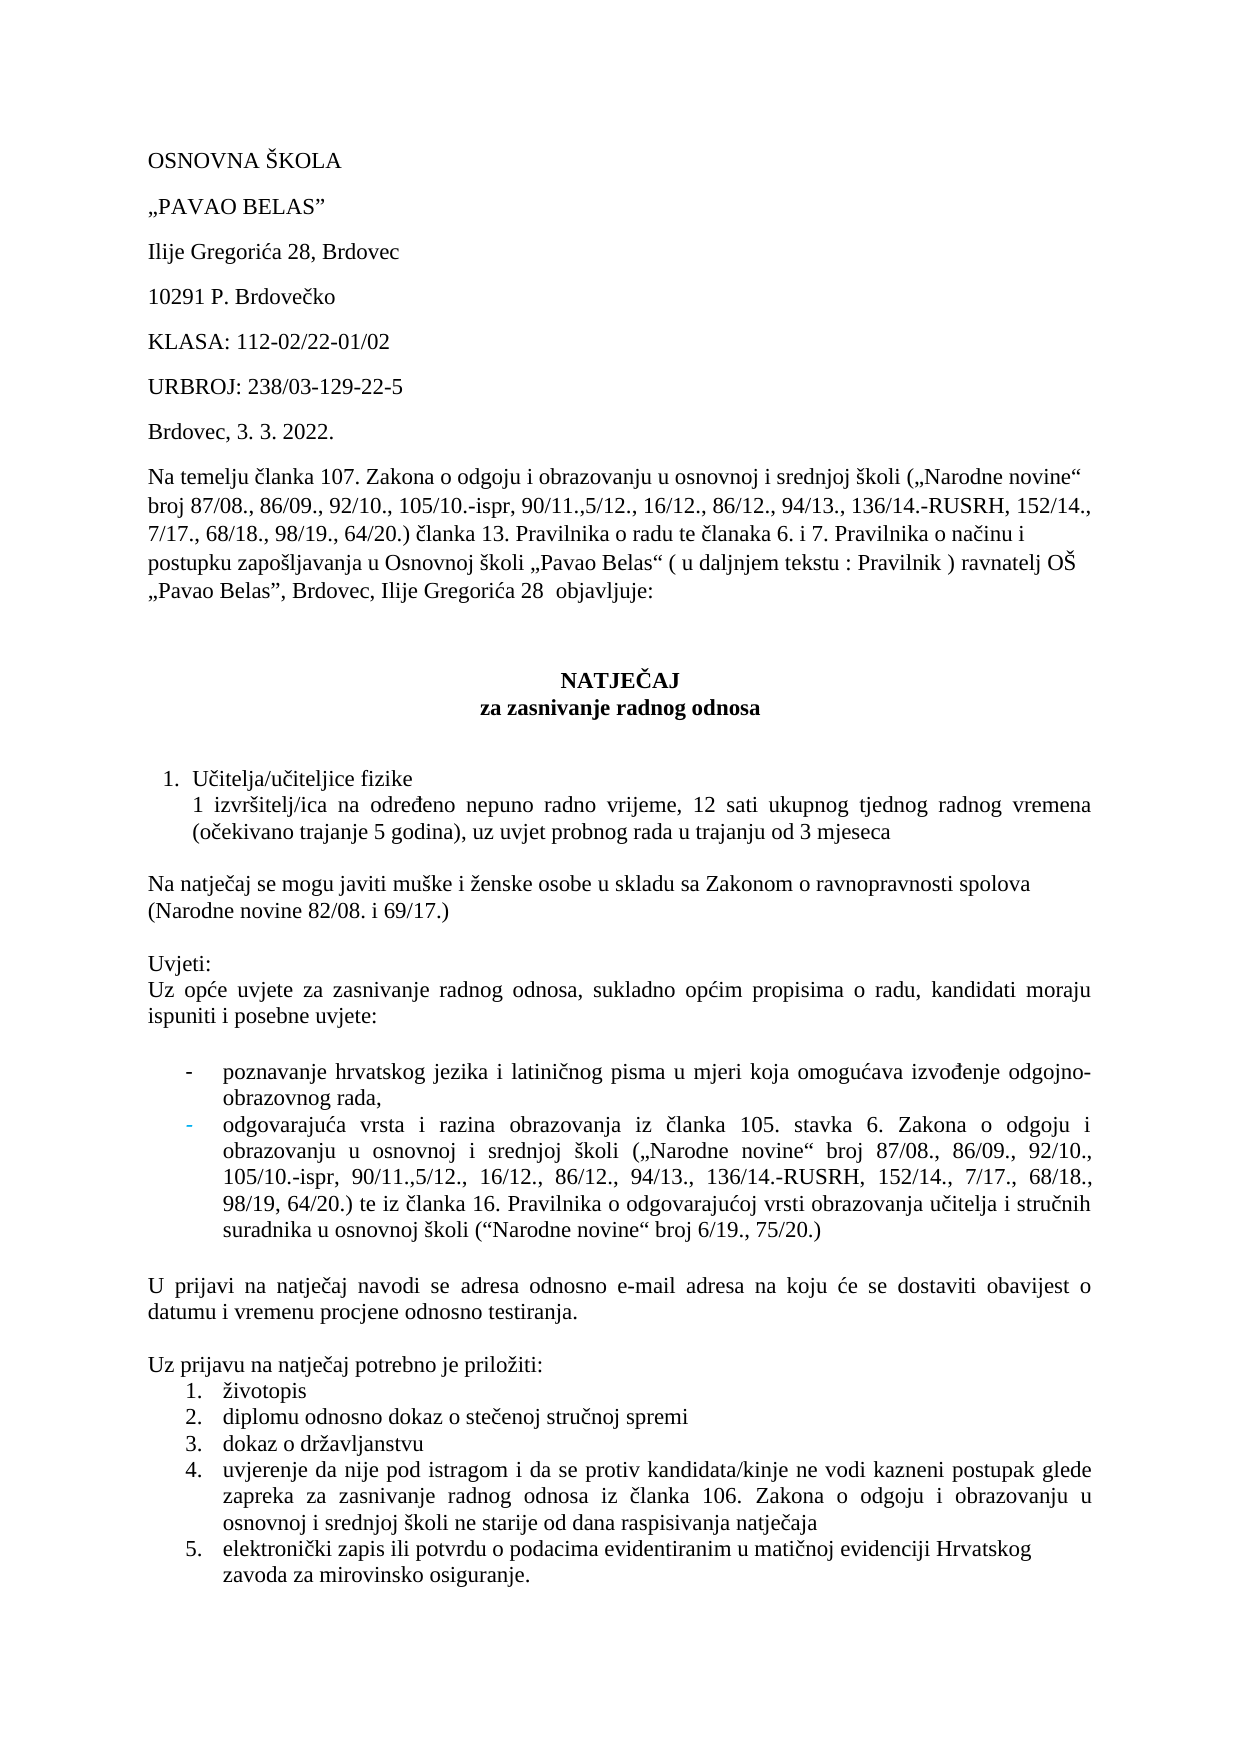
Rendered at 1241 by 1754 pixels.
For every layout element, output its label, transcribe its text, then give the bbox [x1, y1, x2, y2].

text Brdovec, 3. 3. 2022. [148, 418, 1093, 444]
text „PAVAO BELAS” [148, 193, 1093, 219]
list Učitelja/učiteljice fizike [162, 765, 1093, 791]
list diplomu odnosno dokaz o stečenoj stručnoj spremi [185, 1403, 1093, 1430]
list elektronički zapis ili potvrdu o podacima evidentiranim u matičnoj evidenciji Hrvatskog zavoda za mirovinsko osiguranje. [185, 1535, 1093, 1588]
text Ilije Gregorića 28, Brdovec [148, 238, 1093, 264]
text za zasnivanje radnog odnosa [148, 694, 1093, 720]
text Na natječaj se mogu javiti muške i ženske osobe u skladu sa Zakonom o ravnopravnosti spolova (Narodne novine 82/08. i 69/17.) [148, 871, 1093, 923]
text 1 izvršitelj/ica na određeno nepuno radno vrijeme, 12 sati ukupnog tjednog radnog vremena (očekivano trajanje 5 godina), uz uvjet probnog rada u trajanju od 3 mjeseca [192, 791, 1093, 844]
text Na temelju članka 107. Zakona o odgoju i obrazovanju u osnovnoj i srednjoj školi („Narodne novine“ broj 87/08., 86/09., 92/10., 105/10.-ispr, 90/11.,5/12., 16/12., 86/12., 94/13., 136/14.-RUSRH, 152/14., 7/17., 68/18., 98/19., 64/20.) članka 13. Pravilnika o radu te članaka 6. i 7. Pravilnika o načinu i postupku zapošljavanja u Osnovnoj školi „Pavao Belas“ ( u daljnjem tekstu : Pravilnik ) ravnatelj OŠ „Pavao Belas”, Brdovec, Ilije Gregorića 28 objavljuje: [148, 463, 1093, 603]
list dokaz o državljanstvu [185, 1430, 1093, 1456]
list poznavanje hrvatskog jezika i latiničnog pisma u mjeri koja omogućava izvođenje odgojno-obrazovnog rada, [185, 1058, 1093, 1111]
text U prijavi na natječaj navodi se adresa odnosno e-mail adresa na koju će se dostaviti obavijest o datumu i vremenu procjene odnosno testiranja. [148, 1272, 1093, 1324]
text Uvjeti: [148, 949, 1093, 976]
text Uz opće uvjete za zasnivanje radnog odnosa, sukladno općim propisima o radu, kandidati moraju ispuniti i posebne uvjete: [148, 976, 1093, 1029]
text NATJEČAJ [148, 667, 1093, 694]
list odgovarajuća vrsta i razina obrazovanja iz članka 105. stavka 6. Zakona o odgoju i obrazovanju u osnovnoj i srednjoj školi („Narodne novine“ broj 87/08., 86/09., 92/10., 105/10.-ispr, 90/11.,5/12., 16/12., 86/12., 94/13., 136/14.-RUSRH, 152/14., 7/17., 68/18., 98/19, 64/20.) te iz članka 16. Pravilnika o odgovarajućoj vrsti obrazovanja učitelja i stručnih suradnika u osnovnoj školi (“Narodne novine“ broj 6/19., 75/20.) [185, 1111, 1093, 1242]
list životopis [185, 1377, 1093, 1403]
text Uz prijavu na natječaj potrebno je priložiti: [148, 1351, 1093, 1377]
list uvjerenje da nije pod istragom i da se protiv kandidata/kinje ne vodi kazneni postupak glede zapreka za zasnivanje radnog odnosa iz članka 106. Zakona o odgoju i obrazovanju u osnovnoj i srednjoj školi ne starije od dana raspisivanja natječaja [185, 1456, 1093, 1535]
text KLASA: 112-02/22-01/02 [148, 328, 1093, 354]
text URBROJ: 238/03-129-22-5 [148, 373, 1093, 399]
text OSNOVNA ŠKOLA [148, 148, 1093, 174]
text 10291 P. Brdovečko [148, 283, 1093, 309]
